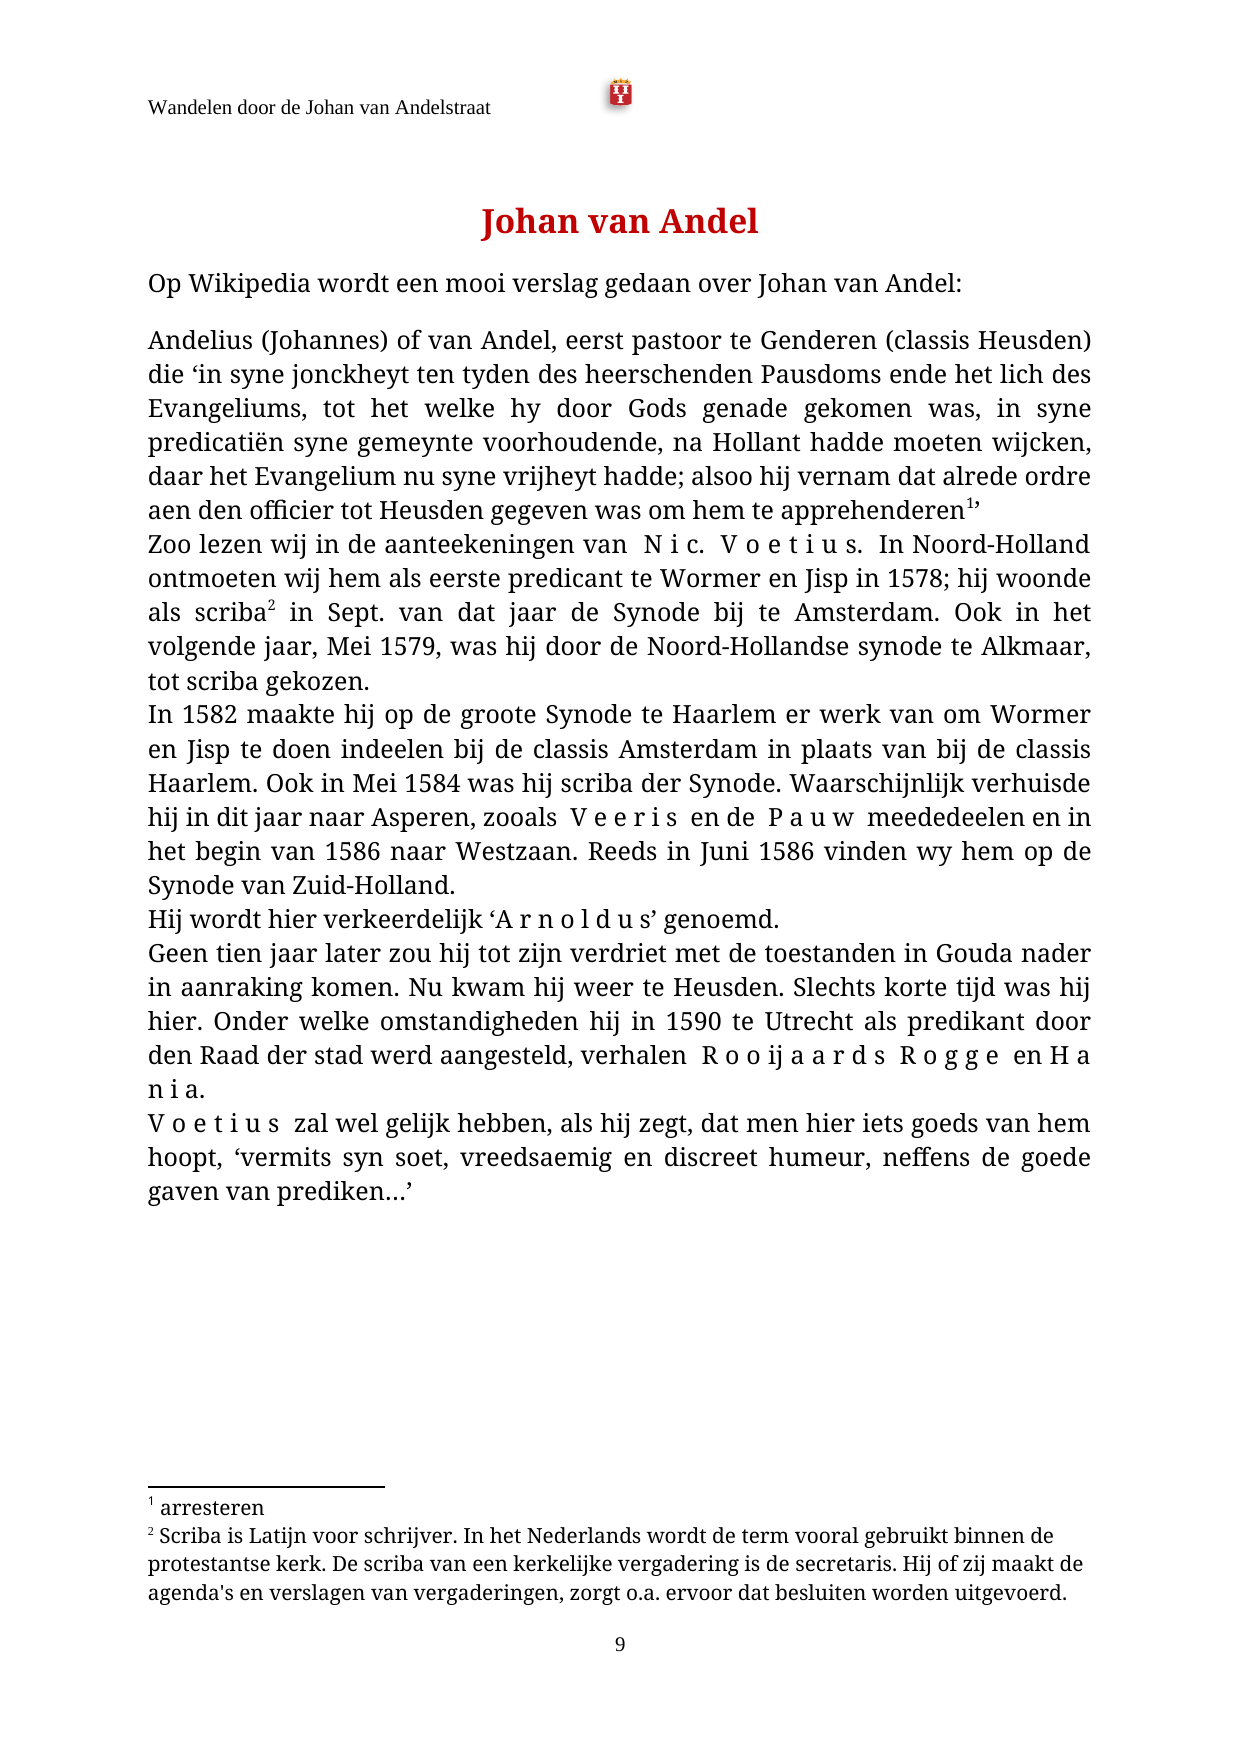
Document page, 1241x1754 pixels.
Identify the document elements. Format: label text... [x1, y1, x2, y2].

picture [605, 76, 636, 107]
text V o e t i u s zal wel gelijk hebben, als hij zegt, dat men hier iets goeds van hem hoopt, ‘vermits syn soet, vreedsaemig en discreet humeur, neffens de goede gaven van prediken…’ [148, 1106, 1093, 1208]
text Hij wordt hier verkeerdelijk ‘A r n o l d u s’ genoemd. [148, 902, 1093, 936]
text Zoo lezen wij in de aanteekeningen van N i c. V o e t i u s. In Noord-Holland ontmoeten wij hem als eerste predicant te Wormer en Jisp in 1578; hij woonde als scriba in Sept. van dat jaar de Synode bij te Amsterdam. Ook in het volgende jaar, Mei 1579, was hij door de Noord-Hollandse synode te Alkmaar, tot scriba gekozen. [148, 527, 1093, 697]
text Op Wikipedia wordt een mooi verslag gedaan over Johan van Andel: [148, 266, 1093, 300]
subtitle Johan van Andel [148, 198, 1093, 243]
text Andelius (Johannes) of van Andel, eerst pastoor te Genderen (classis Heusden) die ‘in syne jonckheyt ten tyden des heerschenden Pausdoms ende het lich des Evangeliums, tot het welke hy door Gods genade gekomen was, in syne predicatiën syne gemeynte voorhoudende, na Hollant hadde moeten wijcken, daar het Evangelium nu syne vrijheyt hadde; alsoo hij vernam dat alrede ordre aen den officier tot Heusden gegeven was om hem te apprehenderen’ [148, 322, 1093, 527]
text Geen tien jaar later zou hij tot zijn verdriet met de toestanden in Gouda nader in aanraking komen. Nu kwam hij weer te Heusden. Slechts korte tijd was hij hier. Onder welke omstandigheden hij in 1590 te Utrecht als predikant door den Raad der stad werd aangesteld, verhalen R o o ij a a r d s R o g g e en H a n i a. [148, 936, 1093, 1106]
text In 1582 maakte hij op de groote Synode te Haarlem er werk van om Wormer en Jisp te doen indeelen bij de classis Amsterdam in plaats van bij de classis Haarlem. Ook in Mei 1584 was hij scriba der Synode. Waarschijnlijk verhuisde hij in dit jaar naar Asperen, zooals V e e r i s en de P a u w meededeelen en in het begin van 1586 naar Westzaan. Reeds in Juni 1586 vinden wy hem op de Synode van Zuid-Holland. [148, 697, 1093, 902]
